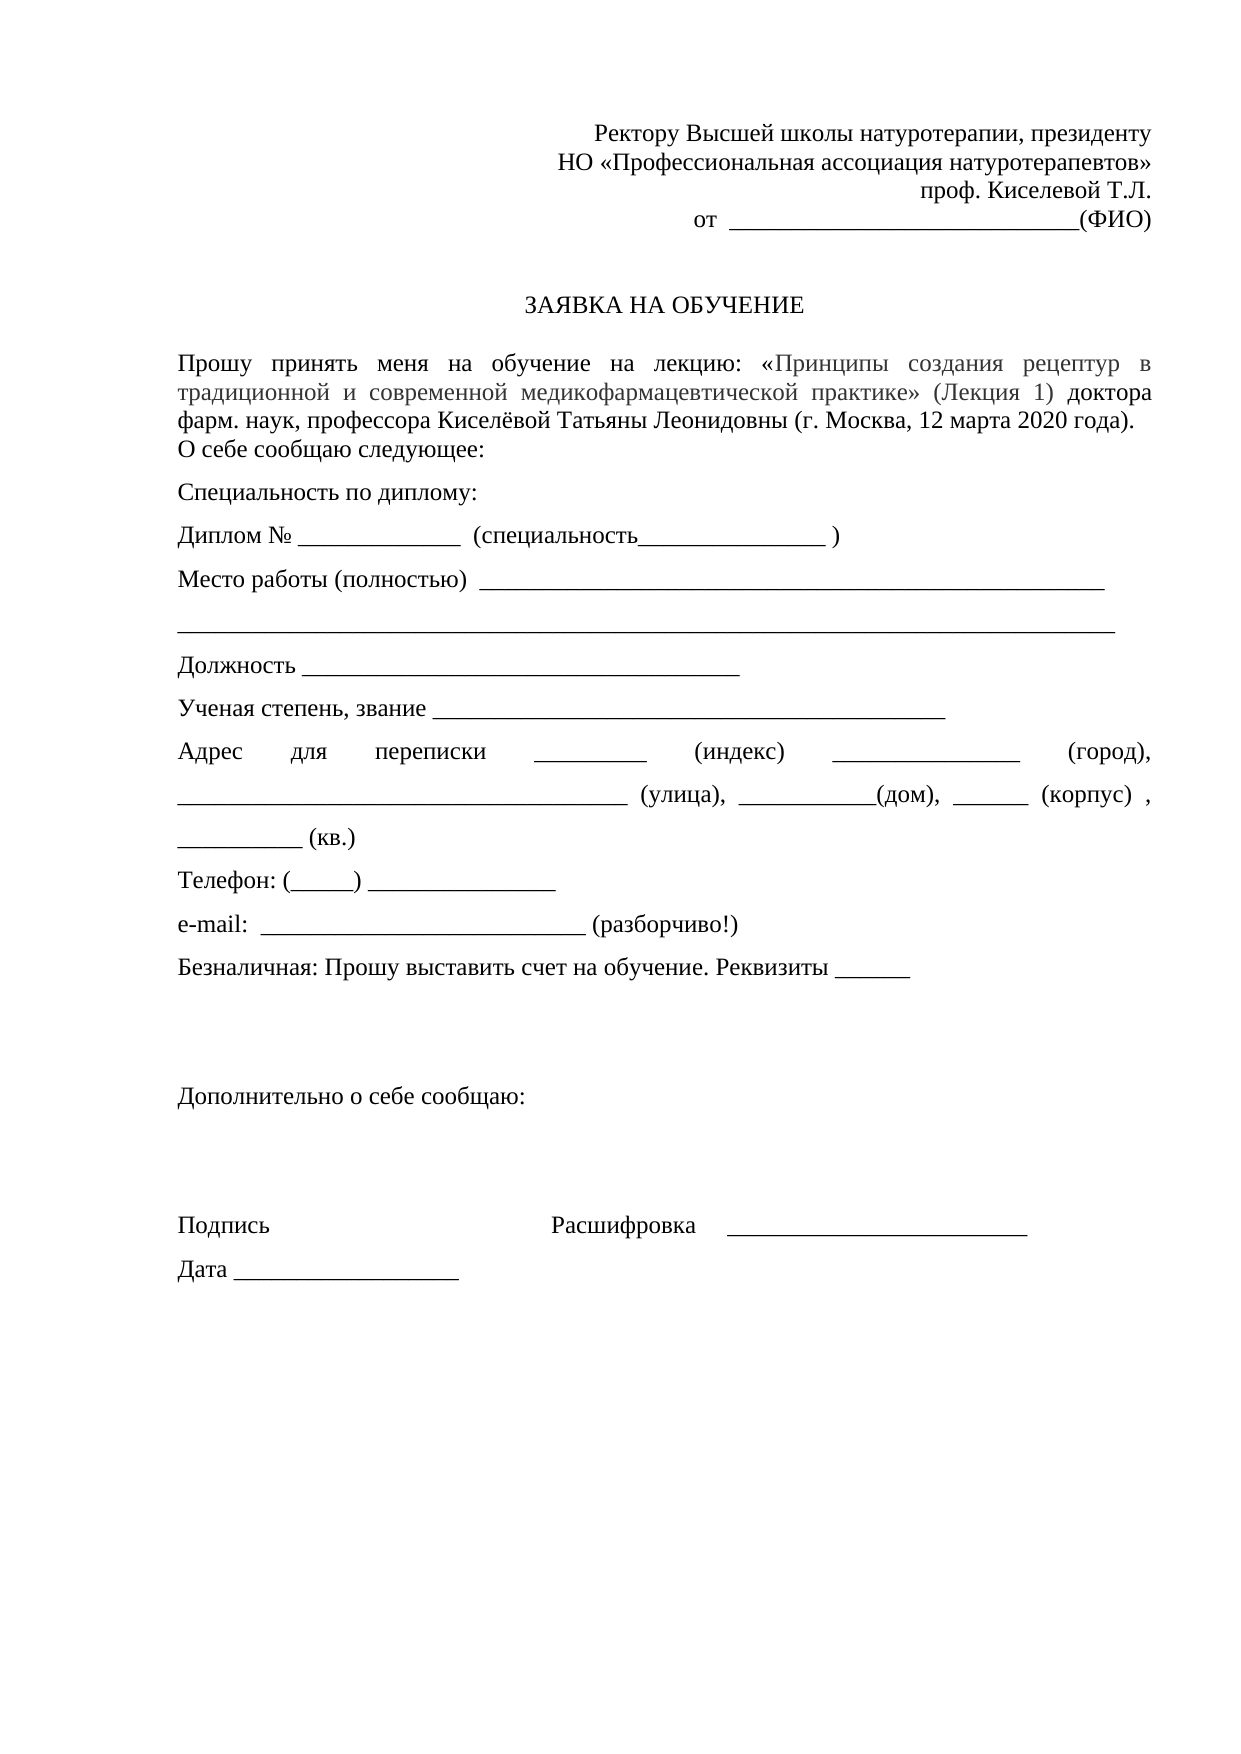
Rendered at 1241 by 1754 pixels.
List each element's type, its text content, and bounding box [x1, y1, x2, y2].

text от ____________________________(ФИО) [177, 204, 1152, 233]
text ЗАЯВКА НА ОБУЧЕНИЕ [177, 291, 1152, 319]
text Специальность по диплому: [177, 477, 1152, 506]
text e-mail: __________________________ (разборчиво!) [177, 909, 1152, 937]
text проф. Киселевой Т.Л. [177, 176, 1152, 204]
text О себе сообщаю следующее: [177, 434, 1152, 463]
text НО «Профессиональная ассоциация натуротерапевтов» [177, 147, 1152, 176]
text Ректору Высшей школы натуротерапии, президенту [177, 118, 1152, 147]
text Дата __________________ [177, 1254, 1152, 1282]
text Безналичная: Прошу выставить счет на обучение. Реквизиты ______ [177, 952, 1152, 981]
text Диплом № _____________ (специальность_______________ ) [177, 521, 1152, 549]
text Подпись Расшифровка ________________________ [177, 1211, 1152, 1239]
text Адрес для переписки _________ (индекс) _______________ (город), ____________________________________ (улица), ___________(дом), ______ (корпус) , __________ (кв.) [177, 736, 1152, 851]
text Телефон: (_____) _______________ [177, 866, 1152, 894]
text Прошу принять меня на обучение на лекцию: «Принципы создания рецептур в традиционной и современной медикофармацевтической практике» (Лекция 1) доктора фарм. наук, профессора Киселёвой Татьяны Леонидовны (г. Москва, 12 марта 2020 года). [177, 348, 775, 377]
text Ученая степень, звание _________________________________________ [177, 693, 1152, 722]
text Прошу принять меня на обучение на лекцию: «Принципы создания рецептур в традиционной и современной медикофармацевтической практике» (Лекция 1) доктора фарм. наук, профессора Киселёвой Татьяны Леонидовны (г. Москва, 12 марта 2020 года). [177, 377, 1152, 434]
text Должность ___________________________________ [177, 650, 1152, 679]
text Дополнительно о себе сообщаю: [177, 1081, 1152, 1110]
text Место работы (полностью) __________________________________________________ [177, 564, 1152, 592]
text ___________________________________________________________________________ [177, 607, 1152, 636]
